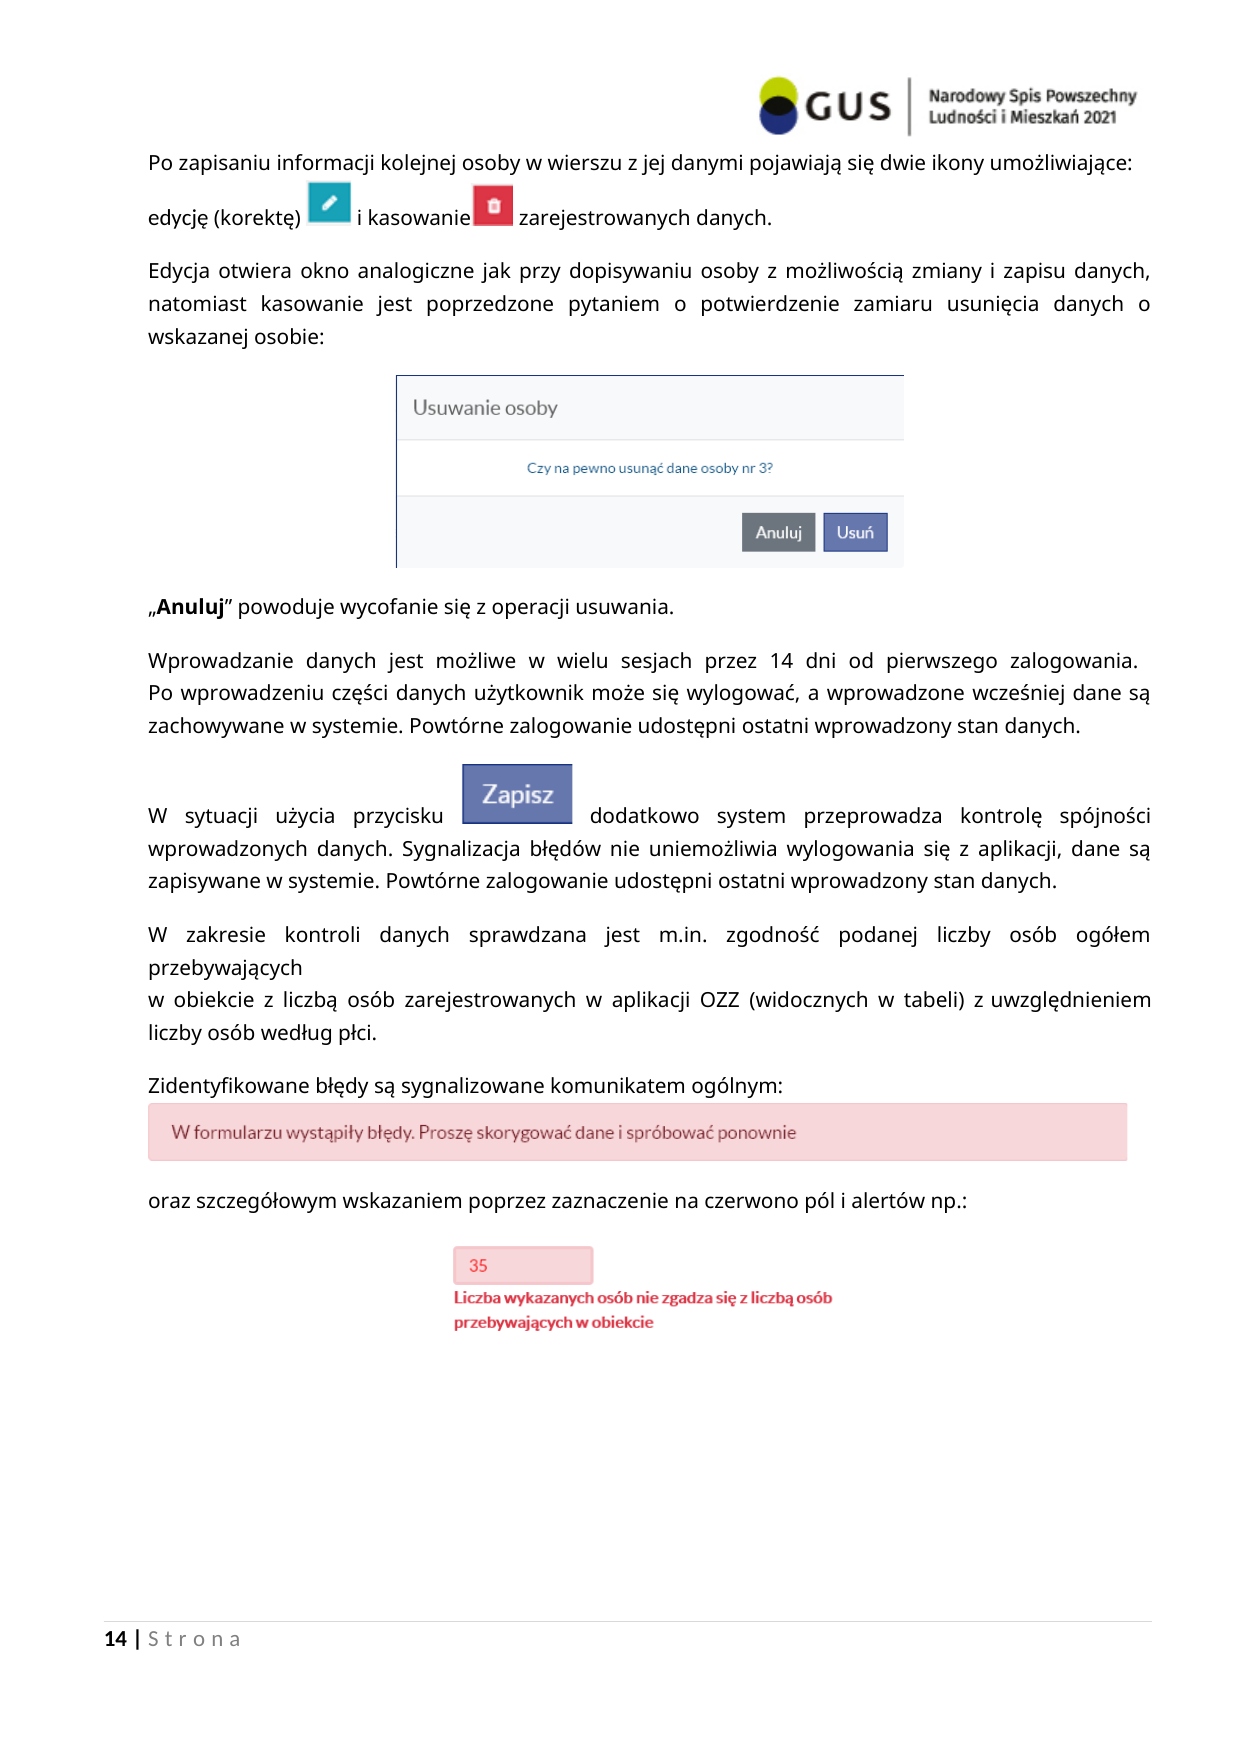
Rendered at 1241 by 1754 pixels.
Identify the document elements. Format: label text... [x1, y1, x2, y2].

text Edycja otwiera okno analogiczne jak przy dopisywaniu osoby z możliwością zmiany i zapisu danych, natomiast kasowanie jest poprzedzone pytaniem o potwierdzenie zamiaru usunięcia danych o wskazanej osobie: [148, 257, 1152, 350]
picture [755, 73, 1152, 138]
text Wprowadzanie danych jest możliwe w wielu sesjach przez 14 dni od pierwszego zalogowania. Po wprowadzeniu części danych użytkownik może się wylogować, a wprowadzone wcześniej dane są zachowywane w systemie. Powtórne zalogowanie udostępni ostatni wprowadzony stan danych. [148, 646, 1152, 739]
picture [147, 1103, 1128, 1161]
text oraz szczegółowym wskazaniem poprzez zaznaczenie na czerwono pól i alertów np.: [148, 1186, 1152, 1214]
picture [470, 183, 513, 226]
text Po zapisaniu informacji kolejnej osoby w wierszu z jej danymi pojawiają się dwie ikony umożliwiające: edycję (korektę) i kasowanie zarejestrowanych danych. [148, 148, 1152, 232]
picture [443, 1239, 856, 1337]
picture [305, 180, 352, 226]
picture [461, 764, 573, 824]
text W sytuacji użycia przycisku dodatkowo system przeprowadza kontrolę spójności wprowadzonych danych. Sygnalizacja błędów nie uniemożliwia wylogowania się z aplikacji, dane są zapisywane w systemie. Powtórne zalogowanie udostępni ostatni wprowadzony stan danych. [148, 764, 1152, 895]
text „Anuluj” powoduje wycofanie się z operacji usuwania. [148, 592, 1152, 621]
picture [395, 375, 904, 568]
text W zakresie kontroli danych sprawdzana jest m.in. zgodność podanej liczby osób ogółem przebywających w obiekcie z liczbą osób zarejestrowanych w aplikacji OZZ (widocznych w tabeli) z uwzględnieniem liczby osób według płci. [148, 920, 1152, 1046]
